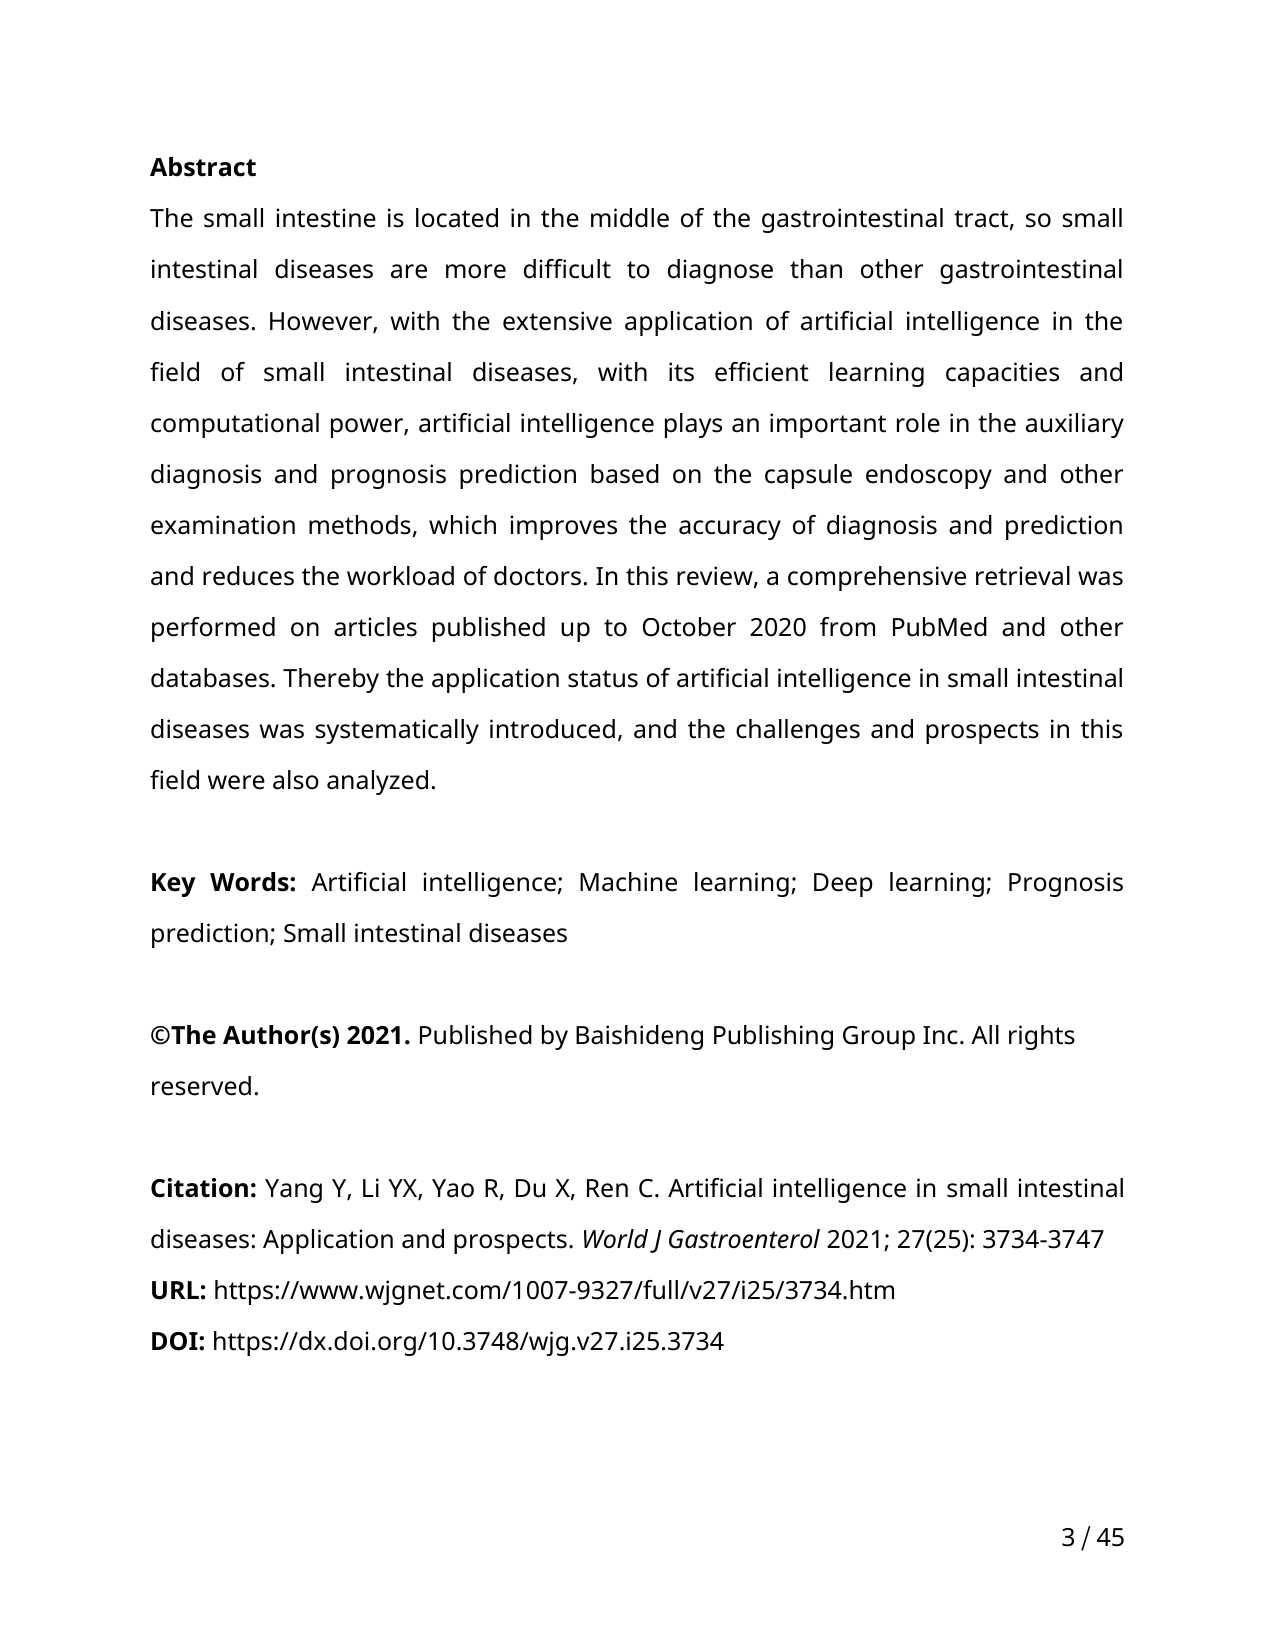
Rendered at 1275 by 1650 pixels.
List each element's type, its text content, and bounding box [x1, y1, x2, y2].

text DOI: https://dx.doi.org/10.3748/wjg.v27.i25.3734 [150, 1324, 1125, 1358]
text URL: https://www.wjgnet.com/1007-9327/full/v27/i25/3734.htm [150, 1273, 1125, 1307]
text Key Words: Artificial intelligence; Machine learning; Deep learning; Prognosis prediction; Small intestinal diseases [150, 864, 1125, 950]
text The small intestine is located in the middle of the gastrointestinal tract, so small intestinal diseases are more difficult to diagnose than other gastrointestinal diseases. However, with the extensive application of artificial intelligence in the field of small intestinal diseases, with its efficient learning capacities and computational power, artificial intelligence plays an important role in the auxiliary diagnosis and prognosis prediction based on the capsule endoscopy and other examination methods, which improves the accuracy of diagnosis and prediction and reduces the workload of doctors. In this review, a comprehensive retrieval was performed on articles published up to October 2020 from PubMed and other databases. Thereby the application status of artificial intelligence in small intestinal diseases was systematically introduced, and the challenges and prospects in this field were also analyzed. [150, 201, 1125, 797]
text ©The Author(s) 2021. Published by Baishideng Publishing Group Inc. All rights reserved. [150, 1018, 1125, 1103]
text Citation: Yang Y, Li YX, Yao R, Du X, Ren C. Artificial intelligence in small intestinal diseases: Application and prospects. World J Gastroenterol 2021; 27(25): 3734-3747 [150, 1171, 1125, 1256]
text Abstract [150, 150, 1125, 184]
